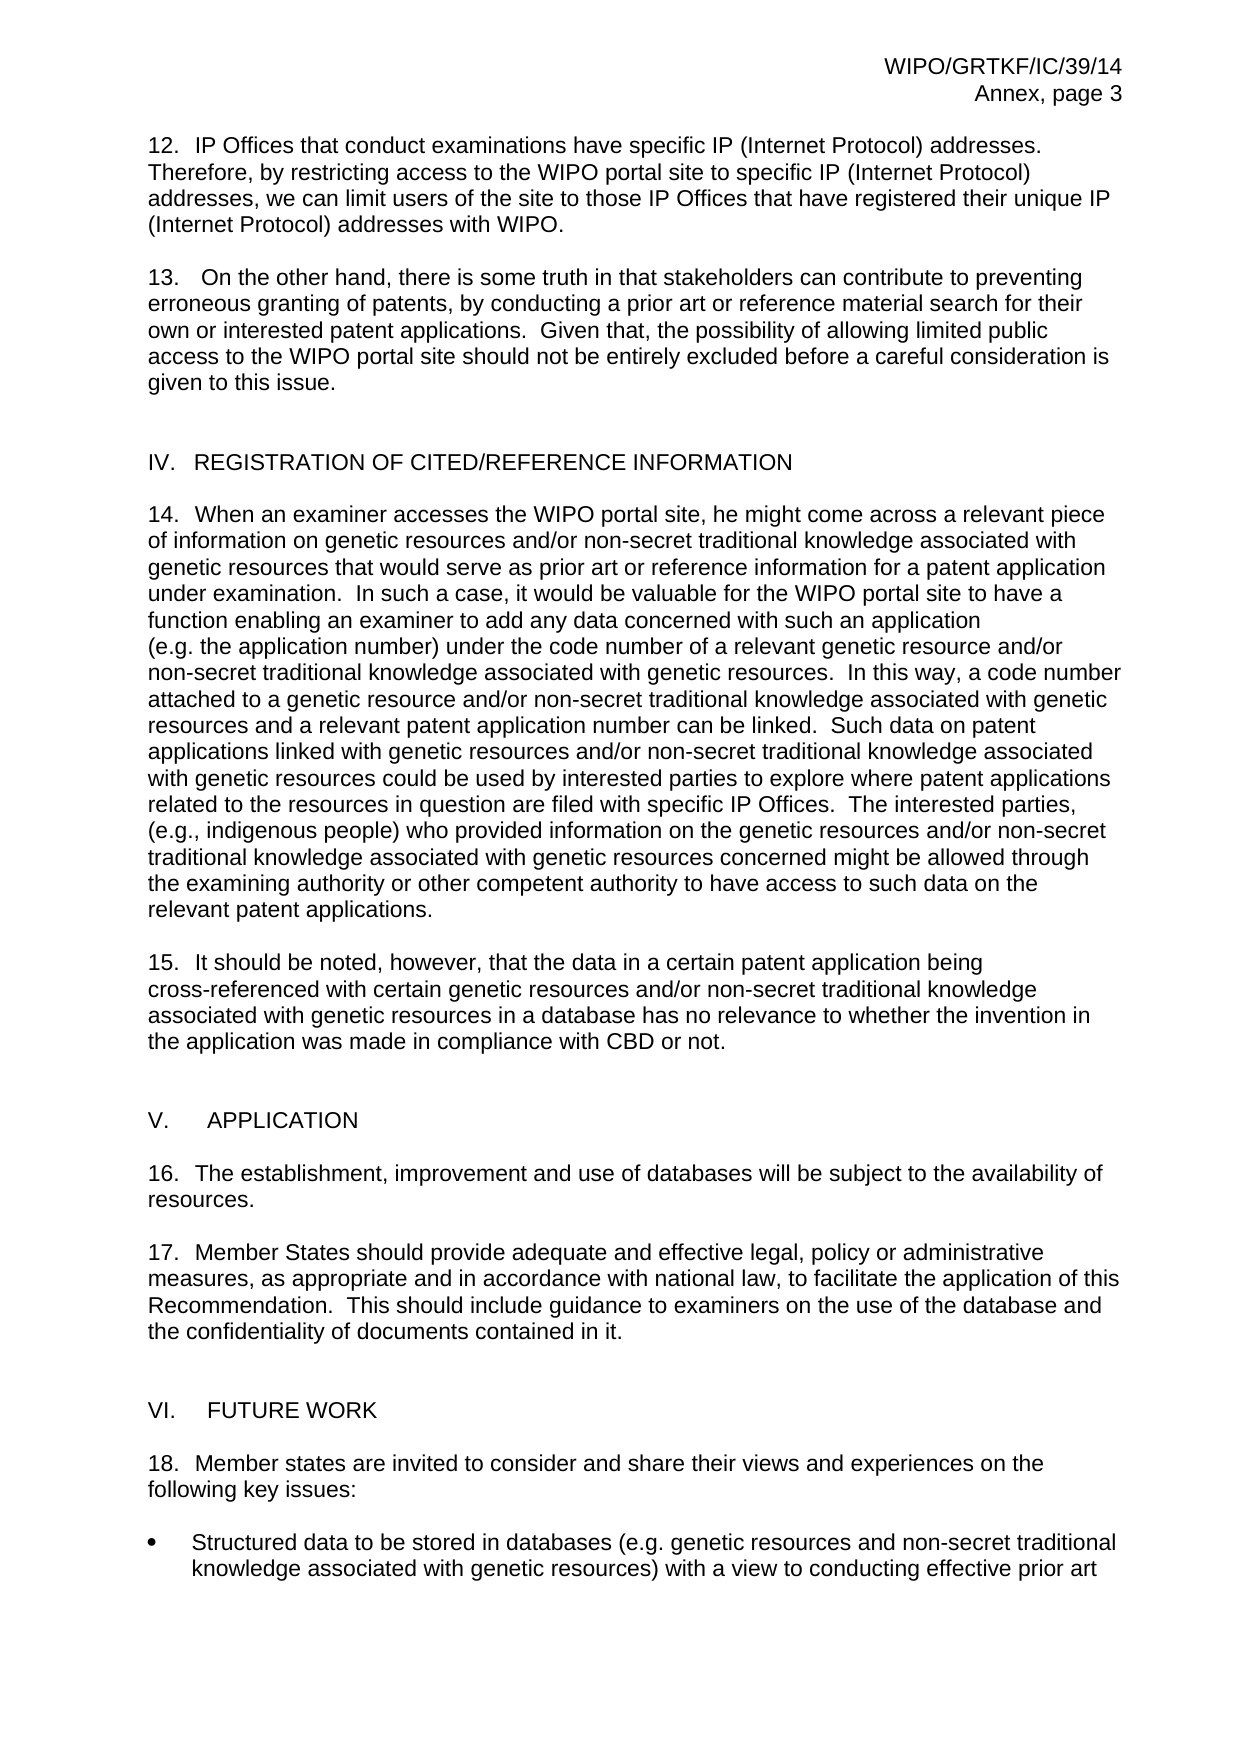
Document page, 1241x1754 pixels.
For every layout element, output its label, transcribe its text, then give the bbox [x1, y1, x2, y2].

list Member States should provide adequate and effective legal, policy or administrative measures, as appropriate and in accordance with national law, to facilitate the application of this Recommendation. This should include guidance to examiners on the use of the database and the confidentiality of documents contained in it. [148, 1239, 1122, 1344]
list IP Offices that conduct examinations have specific IP (Internet Protocol) addresses. Therefore, by restricting access to the WIPO portal site to specific IP (Internet Protocol) addresses, we can limit users of the site to those IP Offices that have registered their unique IP (Internet Protocol) addresses with WIPO. [148, 132, 1122, 238]
list Member states are invited to consider and share their views and experiences on the following key issues: [148, 1450, 1122, 1503]
list When an examiner accesses the WIPO portal site, he might come across a relevant piece of information on genetic resources and/or non-secret traditional knowledge associated with genetic resources that would serve as prior art or reference information for a patent application under examination. In such a case, it would be valuable for the WIPO portal site to have a function enabling an examiner to add any data concerned with such an application (e.g. the application number) under the code number of a relevant genetic resource and/or non-secret traditional knowledge associated with genetic resources. In this way, a code number attached to a genetic resource and/or non-secret traditional knowledge associated with genetic resources and a relevant patent application number can be linked. Such data on patent applications linked with genetic resources and/or non-secret traditional knowledge associated with genetic resources could be used by interested parties to explore where patent applications related to the resources in question are filed with specific IP Offices. The interested parties, (e.g., indigenous people) who provided information on the genetic resources and/or non-secret traditional knowledge associated with genetic resources concerned might be allowed through the examining authority or other competent authority to have access to such data on the relevant patent applications. [148, 501, 1122, 923]
text IV. REGISTRATION OF CITED/REFERENCE INFORMATION [148, 448, 1122, 475]
list It should be noted, however, that the data in a certain patent application being cross-referenced with certain genetic resources and/or non-secret traditional knowledge associated with genetic resources in a database has no relevance to whether the invention in the application was made in compliance with CBD or not. [148, 949, 1122, 1054]
text V. APPLICATION [148, 1107, 1122, 1134]
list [148, 1529, 1122, 1582]
list The establishment, improvement and use of databases will be subject to the availability of resources. [148, 1160, 1122, 1213]
list On the other hand, there is some truth in that stakeholders can contribute to preventing erroneous granting of patents, by conducting a prior art or reference material search for their own or interested patent applications. Given that, the possibility of allowing limited public access to the WIPO portal site should not be entirely excluded before a careful consideration is given to this issue. [148, 264, 1122, 396]
text VI. FUTURE WORK [148, 1397, 1122, 1423]
